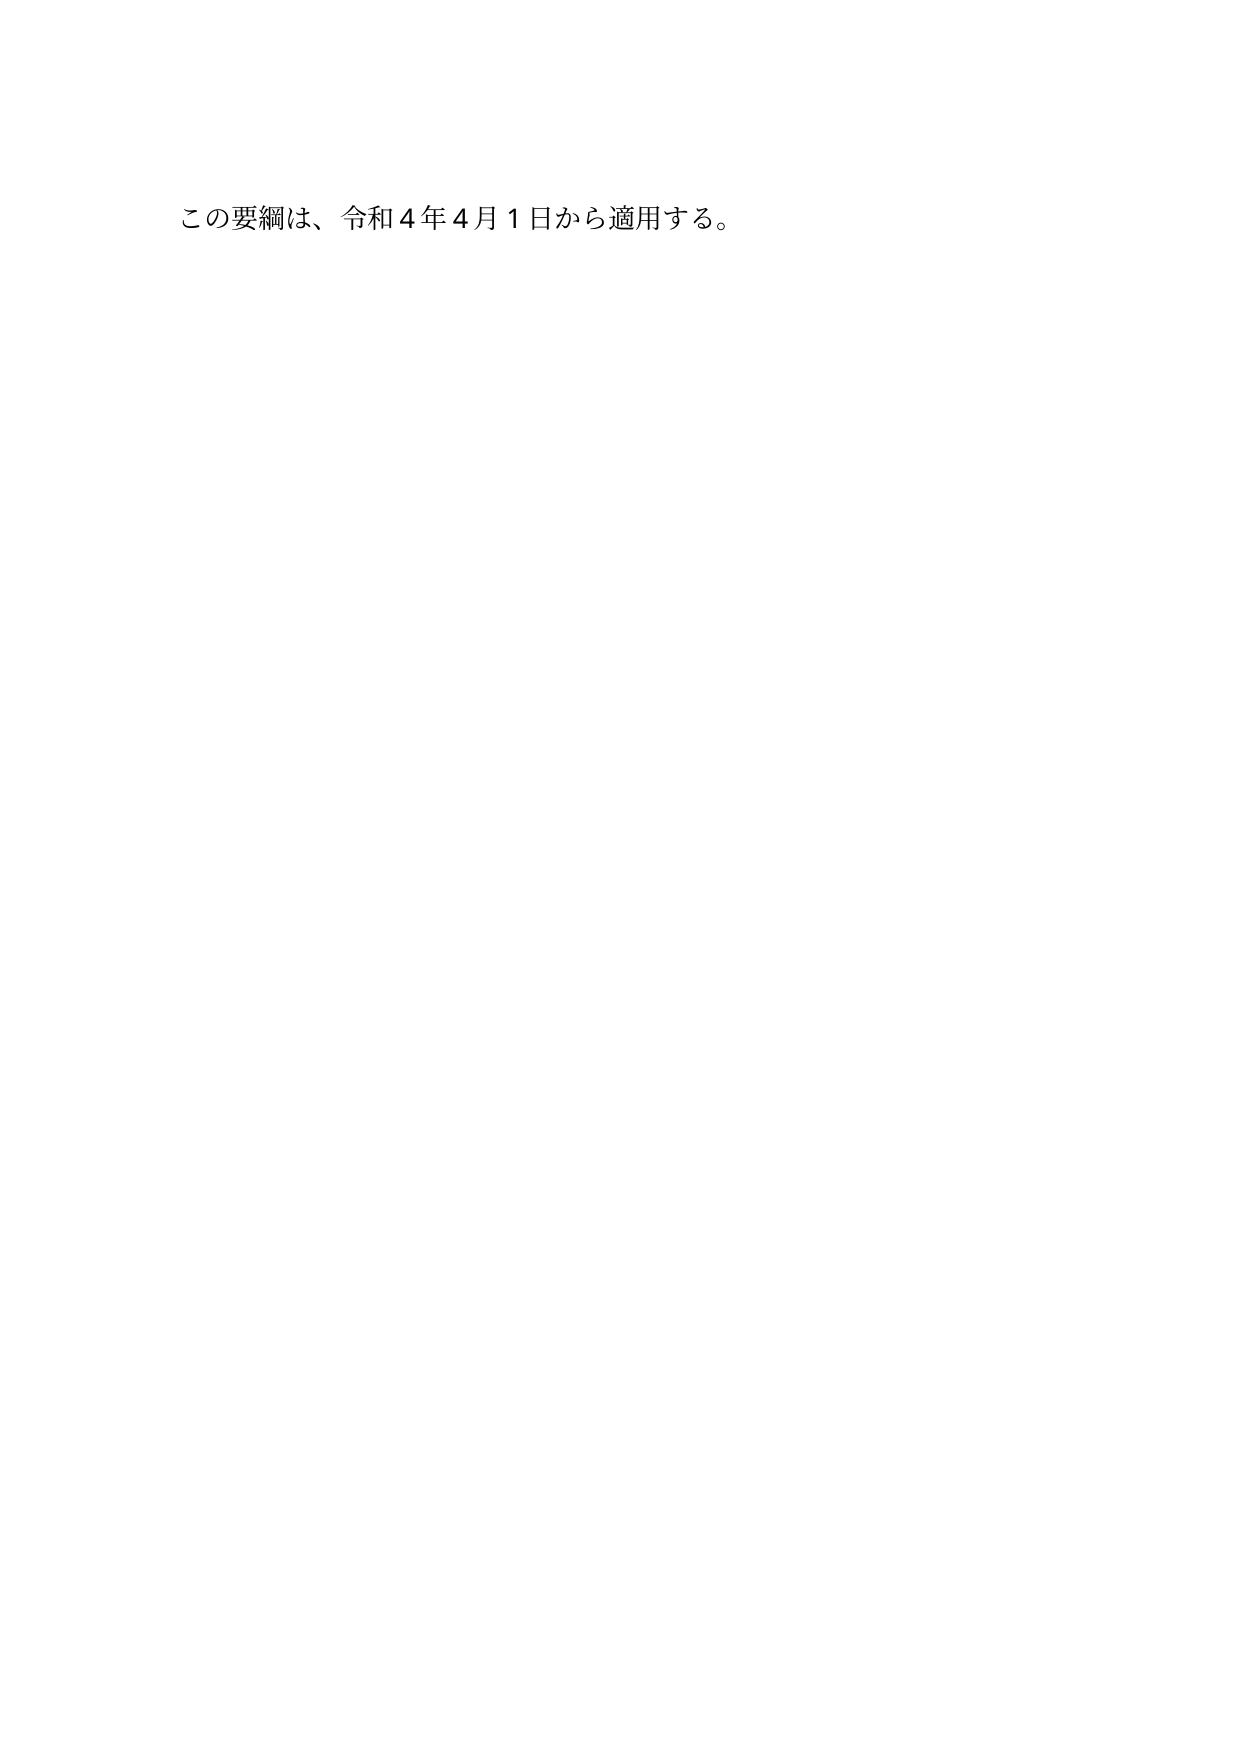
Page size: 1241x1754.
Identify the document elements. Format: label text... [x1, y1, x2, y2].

text この要綱は、令和4年4月1日から適用する。 [177, 179, 1063, 254]
